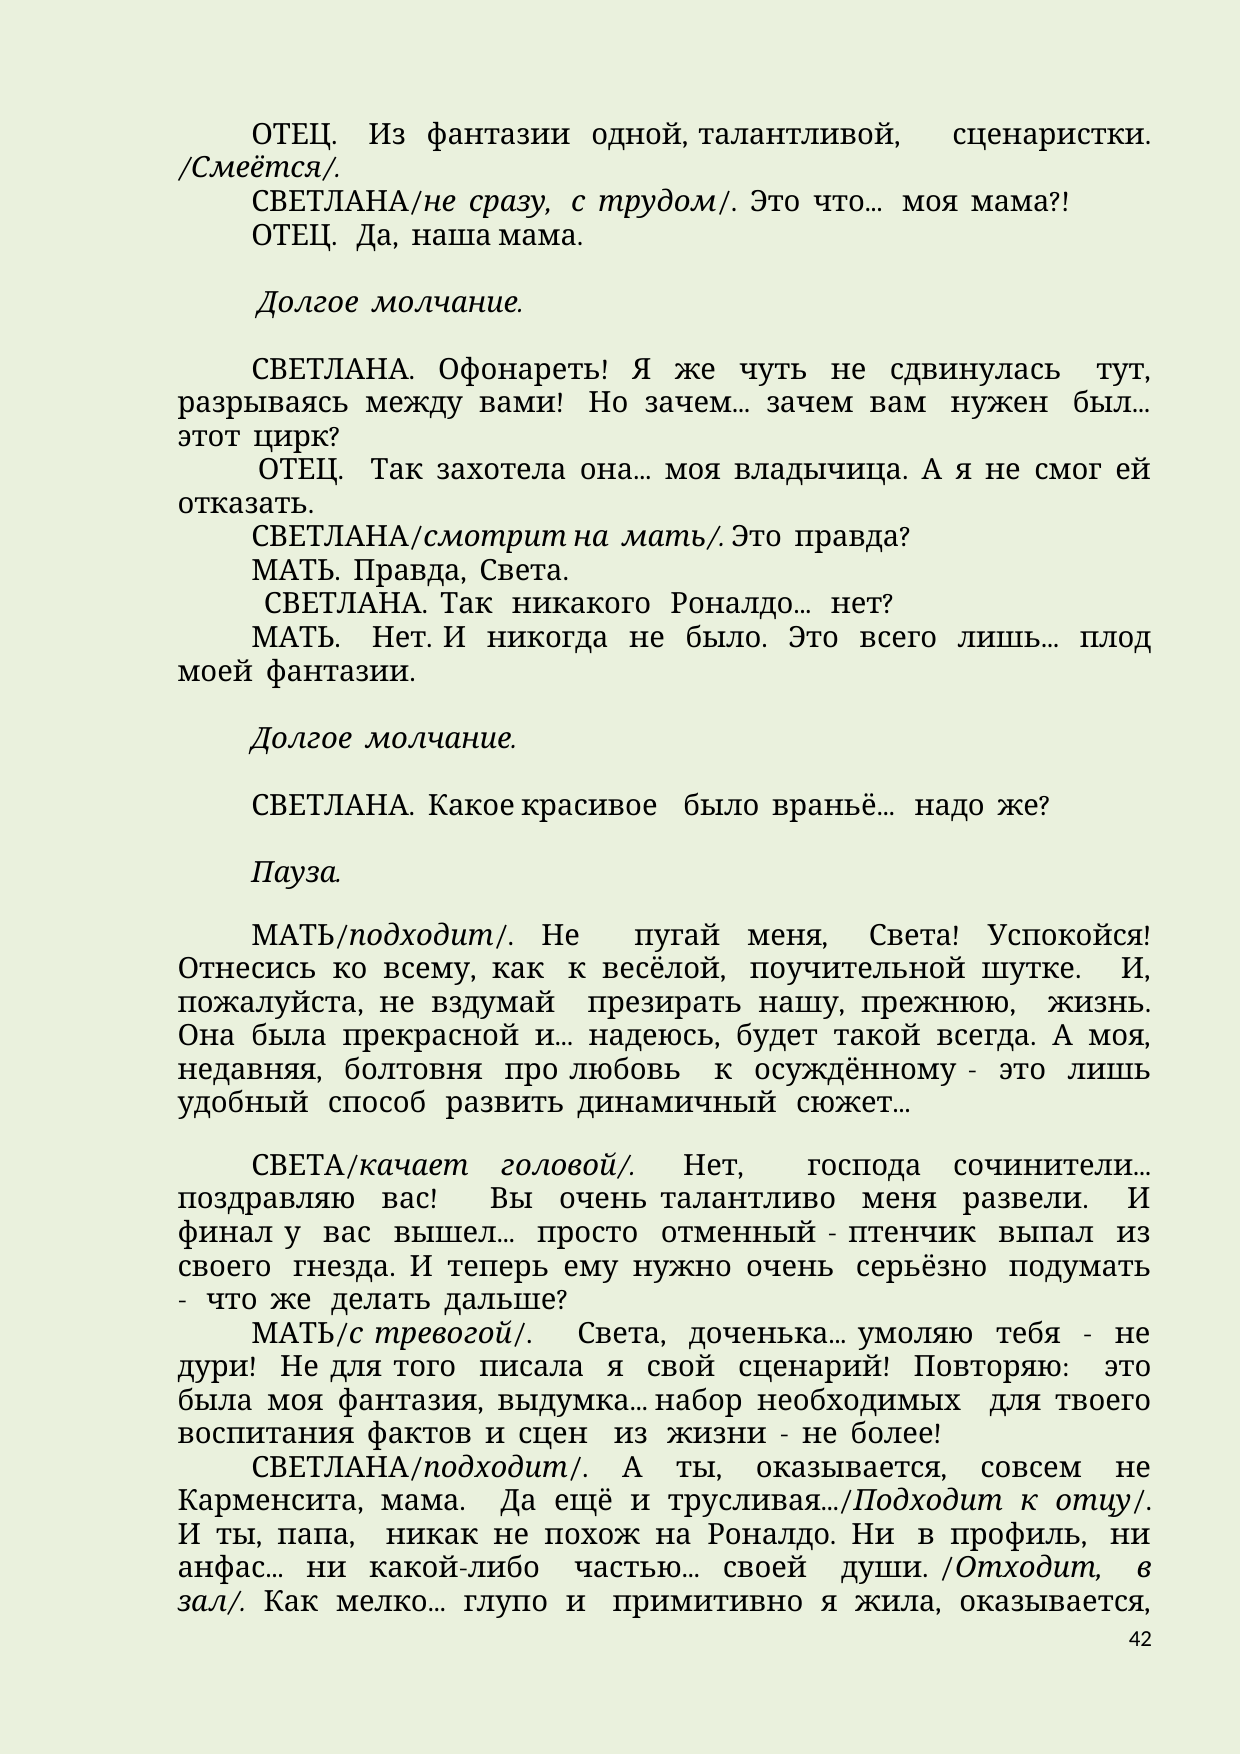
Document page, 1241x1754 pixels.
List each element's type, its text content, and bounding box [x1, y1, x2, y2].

text СВЕТЛАНА. Так никакого Роналдо... нет? [177, 588, 1152, 621]
text СВЕТЛАНА/смотрит на мать/. Это правда? [177, 521, 1152, 554]
text МАТЬ. Нет. И никогда не было. Это всего лишь... плод моей фантазии. [177, 621, 1152, 688]
text СВЕТЛАНА. Офонареть! Я же чуть не сдвинулась тут, разрываясь между вами! Но зачем... зачем вам нужен был... этот цирк? [177, 353, 1152, 453]
text ОТЕЦ. Так захотела она... моя владычица. А я не смог ей отказать. [177, 453, 1152, 521]
text ОТЕЦ. Да, наша мама. [177, 219, 1152, 252]
text СВЕТЛАНА/не сразу, с трудом/. Это что... моя мама?! [177, 185, 1152, 219]
text МАТЬ/с тревогой/. Света, доченька... умоляю тебя - не дури! Не для того писала я свой сценарий! Повторяю: это была моя фантазия, выдумка... набор необходимых для твоего воспитания фактов и сцен из жизни - не более! [177, 1317, 1152, 1451]
text СВЕТЛАНА. Какое красивое было враньё... надо же? [177, 789, 1152, 822]
text МАТЬ/подходит/. Не пугай меня, Света! Успокойся! Отнесись ко всему, как к весёлой, поучительной шутке. И, пожалуйста, не вздумай презирать нашу, прежнюю, жизнь. Она была прекрасной и... надеюсь, будет такой всегда. А моя, недавняя, болтовня про любовь к осуждённому - это лишь удобный способ развить динамичный сюжет... [177, 919, 1152, 1120]
text СВЕТА/качает головой/. Нет, господа сочинители... поздравляю вас! Вы очень талантливо меня развели. И финал у вас вышел... просто отменный - птенчик выпал из своего гнезда. И теперь ему нужно очень серьёзно подумать - что же делать дальше? [177, 1149, 1152, 1317]
text Долгое молчание. [177, 286, 1152, 319]
text Долгое молчание. [177, 722, 1152, 755]
text Пауза. [177, 856, 1152, 889]
text ОТЕЦ. Из фантазии одной, талантливой, сценаристки. /Смеётся/. [177, 118, 1152, 185]
text МАТЬ. Правда, Света. [177, 554, 1152, 588]
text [177, 1451, 1152, 1619]
